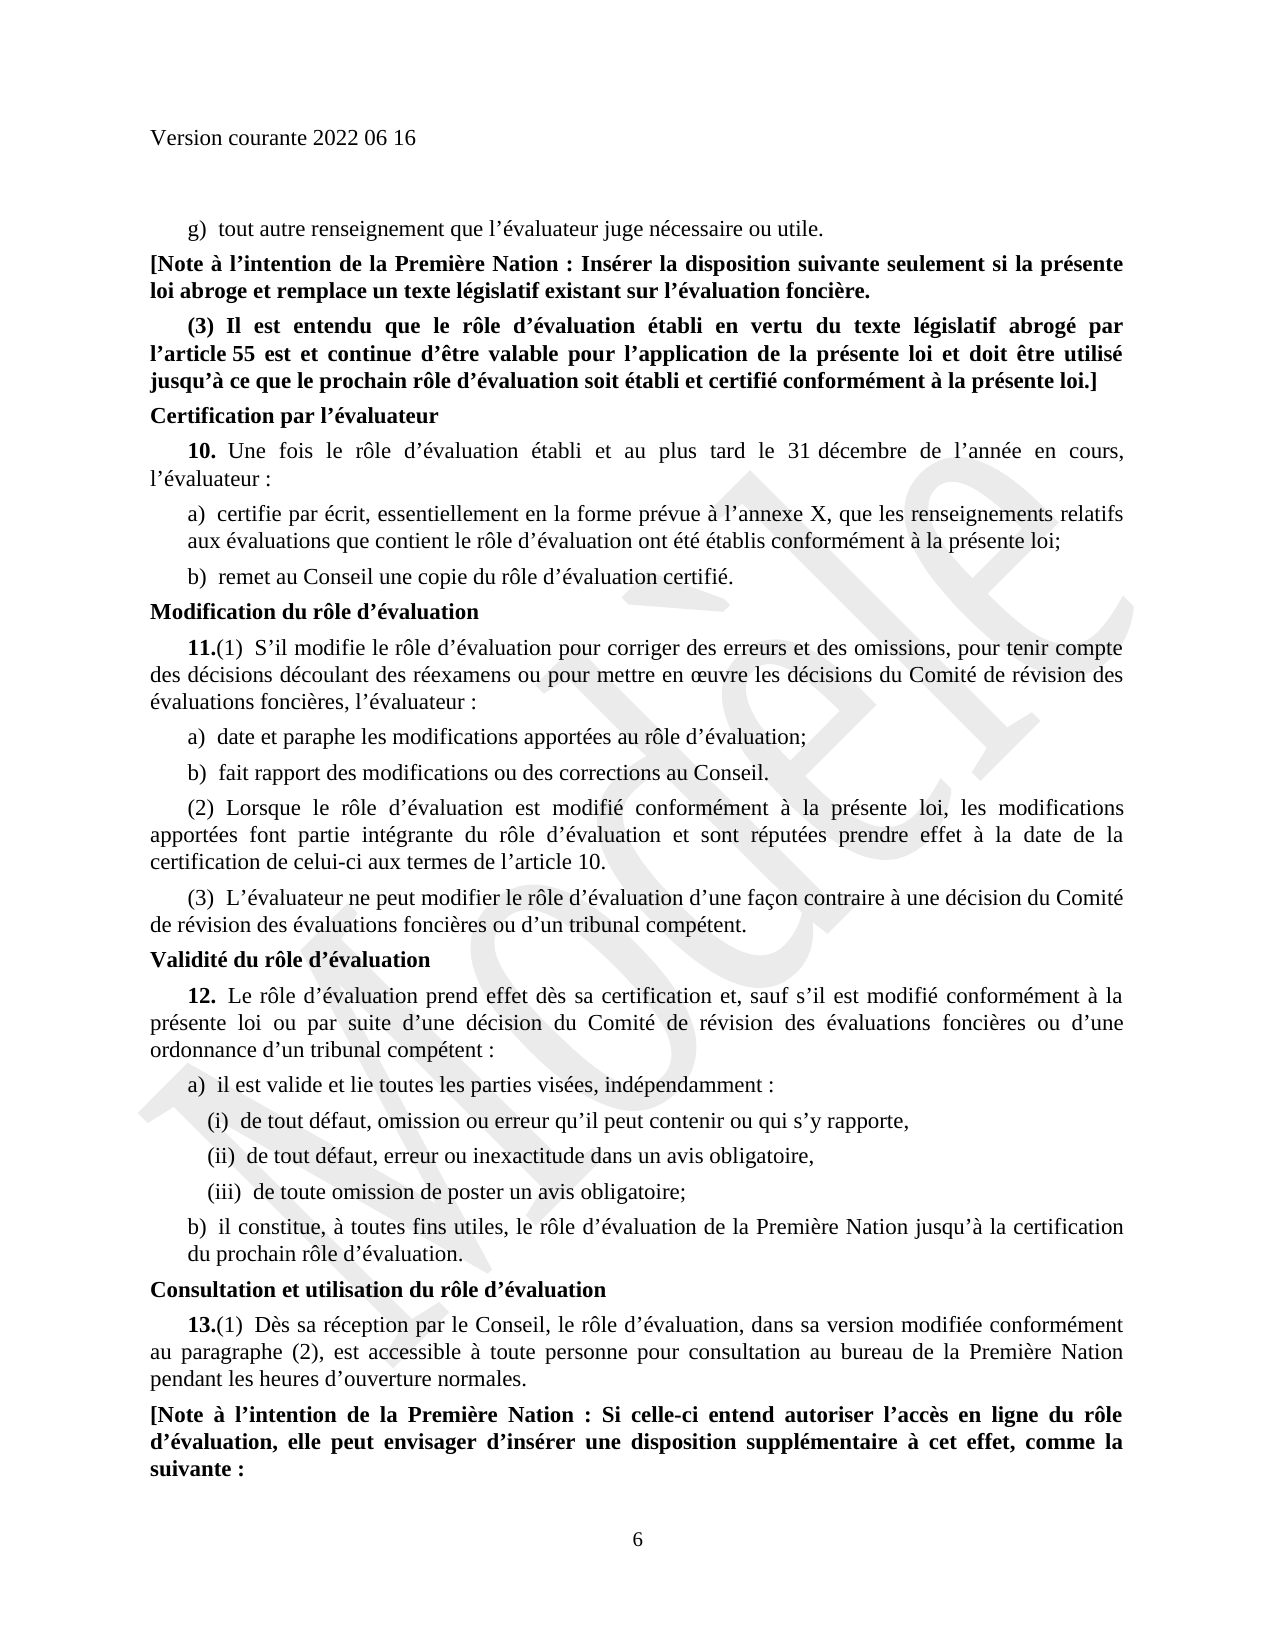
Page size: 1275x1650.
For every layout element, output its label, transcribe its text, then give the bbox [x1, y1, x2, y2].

text (ii) de tout défaut, erreur ou inexactitude dans un avis obligatoire, [207, 1142, 1125, 1169]
text 12. Le rôle d’évaluation prend effet dès sa certification et, sauf s’il est modifié conformément à la présente loi ou par suite d’une décision du Comité de révision des évaluations foncières ou d’une ordonnance d’un tribunal compétent : [150, 981, 1125, 1062]
text (i) de tout défaut, omission ou erreur qu’il peut contenir ou qui s’y rapporte, [207, 1106, 1125, 1133]
text Certification par l’évaluateur [150, 401, 1125, 428]
text (3) L’évaluateur ne peut modifier le rôle d’évaluation d’une façon contraire à une décision du Comité de révision des évaluations foncières ou d’un tribunal compétent. [150, 883, 1125, 937]
text 10. Une fois le rôle d’évaluation établi et au plus tard le 31 décembre de l’année en cours, l’évaluateur : [150, 437, 1125, 491]
text (iii) de toute omission de poster un avis obligatoire; [207, 1177, 1125, 1204]
text (2) Lorsque le rôle d’évaluation est modifié conformément à la présente loi, les modifications apportées font partie intégrante du rôle d’évaluation et sont réputées prendre effet à la date de la certification de celui-ci aux termes de l’article 10. [150, 793, 1125, 874]
text Consultation et utilisation du rôle d’évaluation [150, 1275, 1125, 1302]
text Validité du rôle d’évaluation [150, 946, 1125, 973]
text 13.(1) Dès sa réception par le Conseil, le rôle d’évaluation, dans sa version modifiée conformément au paragraphe (2), est accessible à toute personne pour consultation au bureau de la Première Nation pendant les heures d’ouverture normales. [150, 1310, 1125, 1392]
text [Note à l’intention de la Première Nation : Insérer la disposition suivante seulement si la présente loi abroge et remplace un texte législatif existant sur l’évaluation foncière. [150, 249, 1125, 303]
text [Note à l’intention de la Première Nation : Si celle-ci entend autoriser l’accès en ligne du rôle d’évaluation, elle peut envisager d’insérer une disposition supplémentaire à cet effet, comme la suivante : [150, 1400, 1125, 1481]
text Modification du rôle d’évaluation [150, 597, 1125, 624]
text a) il est valide et lie toutes les parties visées, indépendamment : [187, 1071, 1125, 1098]
text a) date et paraphe les modifications apportées au rôle d’évaluation; [187, 722, 1125, 749]
text (3) Il est entendu que le rôle d’évaluation établi en vertu du texte législatif abrogé par l’article 55 est et continue d’être valable pour l’application de la présente loi et doit être utilisé jusqu’à ce que le prochain rôle d’évaluation soit établi et certifié conformément à la présente loi.] [150, 312, 1125, 393]
text g) tout autre renseignement que l’évaluateur juge nécessaire ou utile. [187, 214, 1125, 241]
text a) certifie par écrit, essentiellement en la forme prévue à l’annexe X, que les renseignements relatifs aux évaluations que contient le rôle d’évaluation ont été établis conformément à la présente loi; [187, 499, 1125, 554]
text b) fait rapport des modifications ou des corrections au Conseil. [187, 758, 1125, 785]
text b) remet au Conseil une copie du rôle d’évaluation certifié. [187, 562, 1125, 589]
text 11.(1) S’il modifie le rôle d’évaluation pour corriger des erreurs et des omissions, pour tenir compte des décisions découlant des réexamens ou pour mettre en œuvre les décisions du Comité de révision des évaluations foncières, l’évaluateur : [150, 633, 1125, 714]
text b) il constitue, à toutes fins utiles, le rôle d’évaluation de la Première Nation jusqu’à la certification du prochain rôle d’évaluation. [187, 1212, 1125, 1267]
